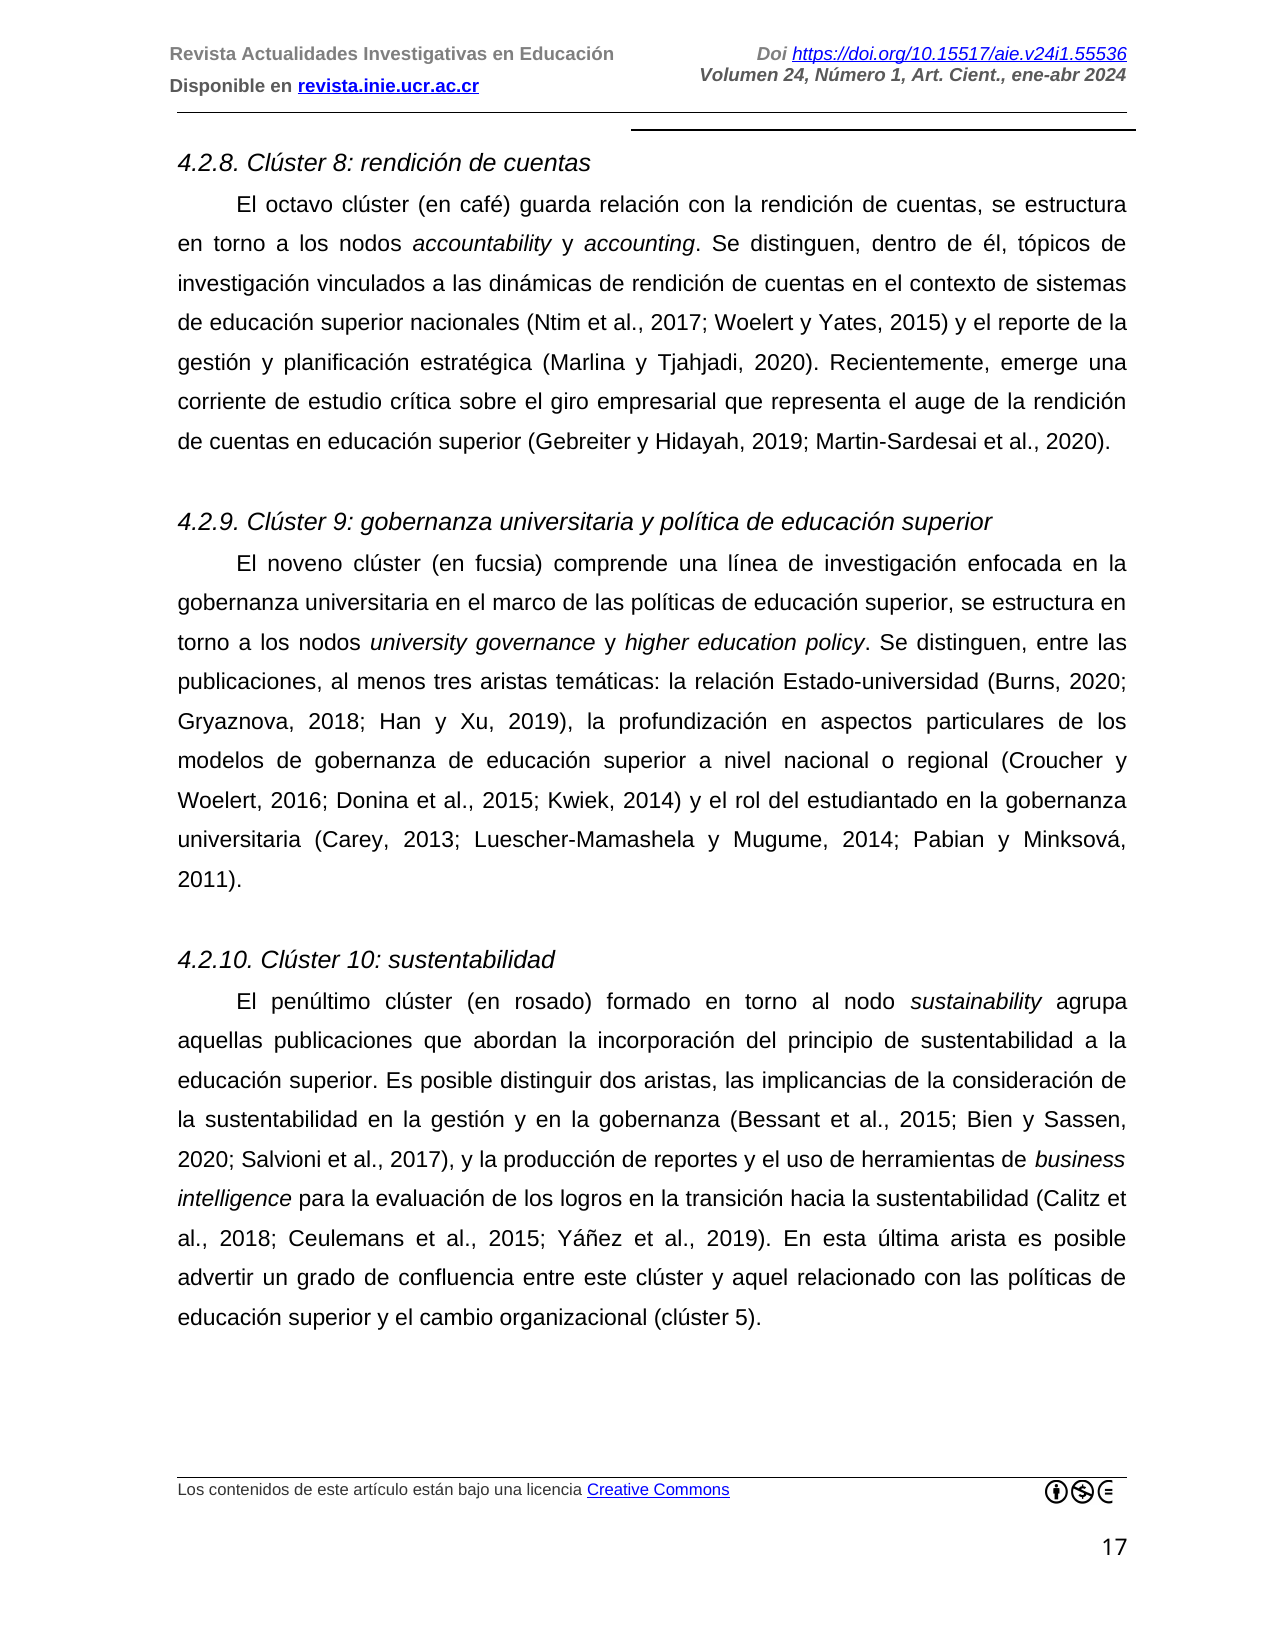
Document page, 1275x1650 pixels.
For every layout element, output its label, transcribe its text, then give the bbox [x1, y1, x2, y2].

text El octavo clúster (en café) guarda relación con la rendición de cuentas, se estructura en torno a los nodos accountability y accounting. Se distinguen, dentro de él, tópicos de investigación vinculados a las dinámicas de rendición de cuentas en el contexto de sistemas de educación superior nacionales (Ntim et al., 2017; Woelert y Yates, 2015) y el reporte de la gestión y planificación estratégica (Marlina y Tjahjadi, 2020). Recientemente, emerge una corriente de estudio crítica sobre el giro empresarial que representa el auge de la rendición de cuentas en educación superior (Gebreiter y Hidayah, 2019; Martin-Sardesai et al., 2020). [177, 191, 1127, 454]
text El penúltimo clúster (en rosado) formado en torno al nodo sustainability agrupa aquellas publicaciones que abordan la incorporación del principio de sustentabilidad a la educación superior. Es posible distinguir dos aristas, las implicancias de la consideración de la sustentabilidad en la gestión y en la gobernanza (Bessant et al., 2015; Bien y Sassen, 2020; Salvioni et al., 2017), y la producción de reportes y el uso de herramientas de business intelligence para la evaluación de los logros en la transición hacia la sustentabilidad (Calitz et al., 2018; Ceulemans et al., 2015; Yáñez et al., 2019). En esta última arista es posible advertir un grado de confluencia entre este clúster y aquel relacionado con las políticas de educación superior y el cambio organizacional (clúster 5). [177, 988, 1127, 1330]
subtitle 4.2.10. Clúster 10: sustentabilidad [177, 944, 1127, 973]
subtitle 4.2.8. Clúster 8: rendición de cuentas [177, 148, 1127, 176]
text El noveno clúster (en fucsia) comprende una línea de investigación enfocada en la gobernanza universitaria en el marco de las políticas de educación superior, se estructura en torno a los nodos university governance y higher education policy. Se distinguen, entre las publicaciones, al menos tres aristas temáticas: la relación Estado-universidad (Burns, 2020; Gryaznova, 2018; Han y Xu, 2019), la profundización en aspectos particulares de los modelos de gobernanza de educación superior a nivel nacional o regional (Croucher y Woelert, 2016; Donina et al., 2015; Kwiek, 2014) y el rol del estudiantado en la gobernanza universitaria (Carey, 2013; Luescher-Mamashela y Mugume, 2014; Pabian y Minksová, 2011). [177, 550, 1127, 892]
subtitle 4.2.9. Clúster 9: gobernanza universitaria y política de educación superior [177, 507, 1127, 535]
picture [1045, 1480, 1113, 1505]
